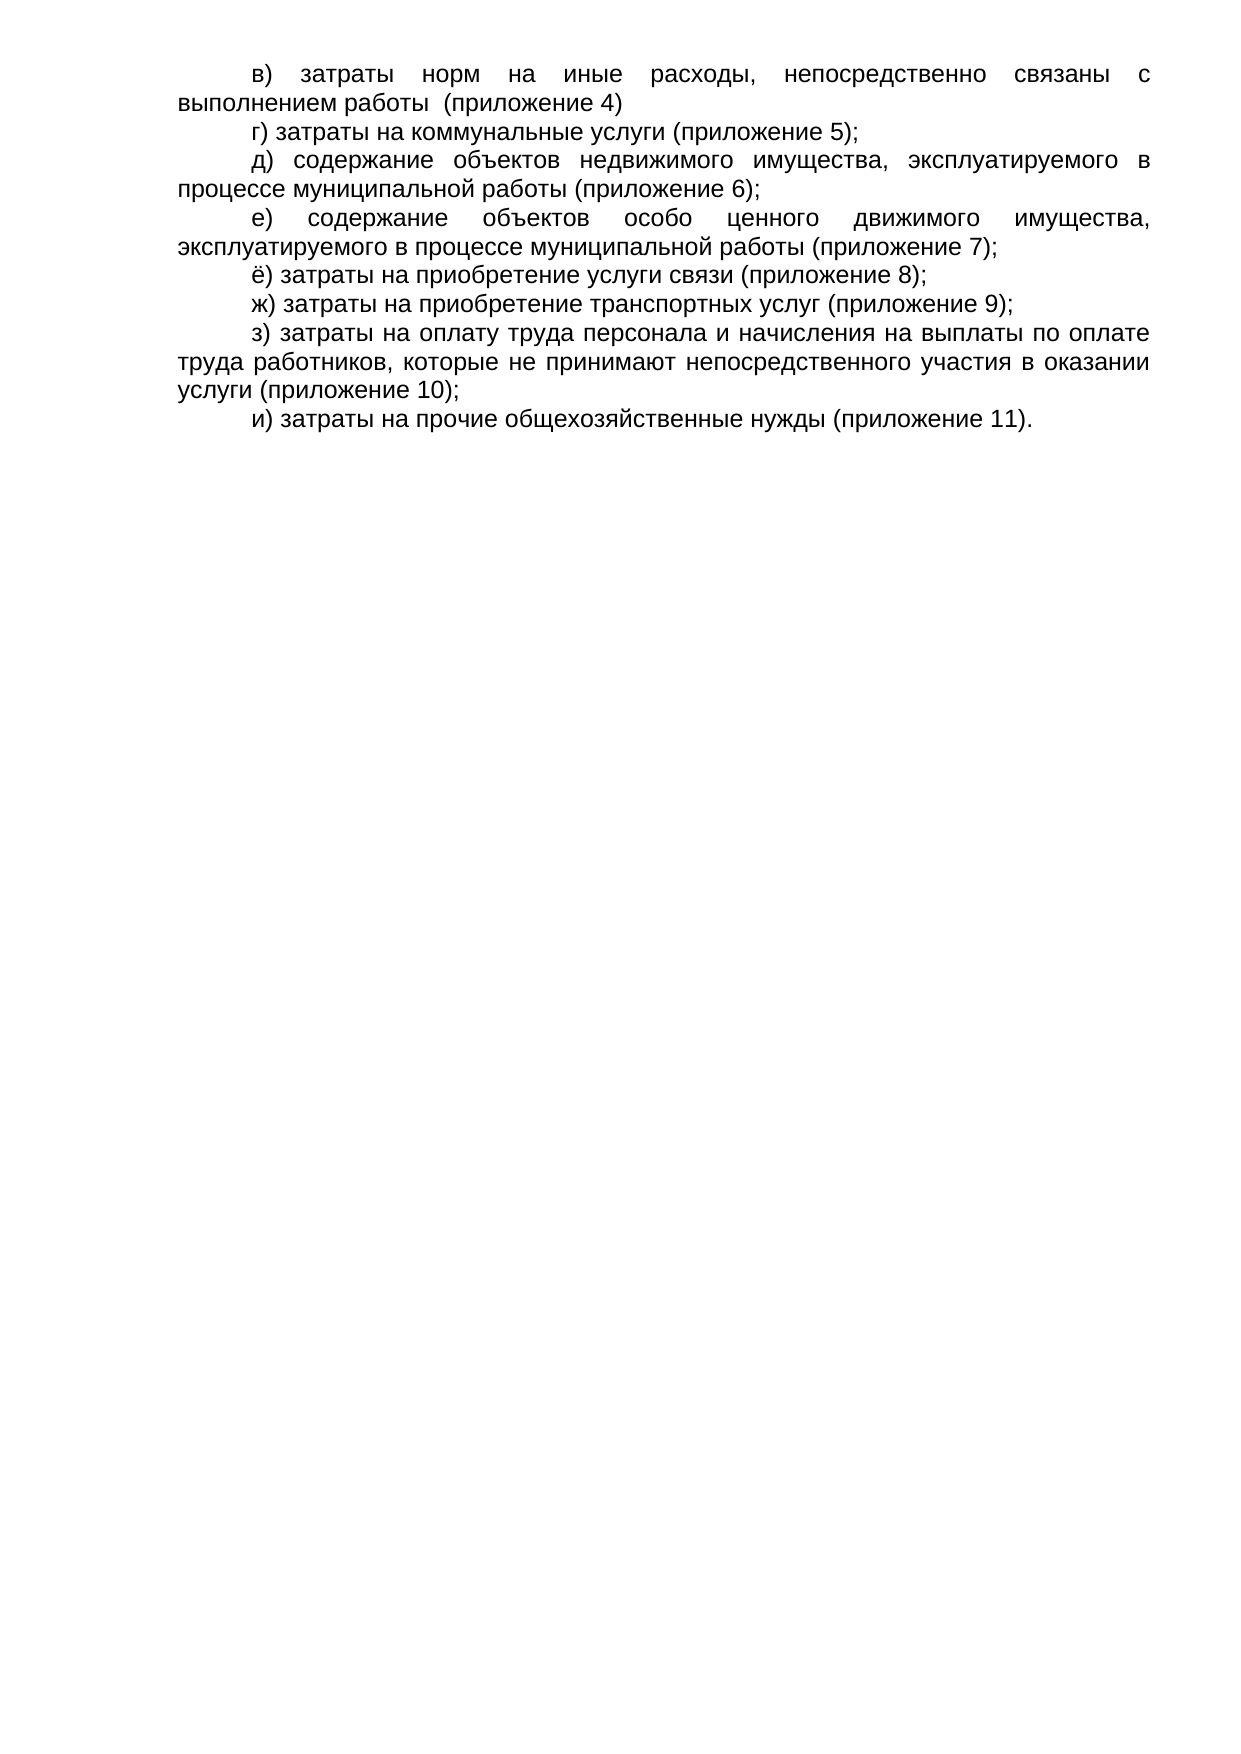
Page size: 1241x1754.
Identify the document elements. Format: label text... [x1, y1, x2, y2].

text д) содержание объектов недвижимого имущества, эксплуатируемого в процессе муниципальной работы (приложение 6); [177, 145, 1152, 203]
text ё) затраты на приобретение услуги связи (приложение 8); [177, 260, 1152, 289]
text г) затраты на коммунальные услуги (приложение 5); [177, 117, 1152, 145]
text в) затраты норм на иные расходы, непосредственно связаны с выполнением работы (приложение 4) [177, 59, 1152, 117]
text ж) затраты на приобретение транспортных услуг (приложение 9); [177, 289, 1152, 318]
text е) содержание объектов особо ценного движимого имущества, эксплуатируемого в процессе муниципальной работы (приложение 7); [177, 203, 1152, 260]
text з) затраты на оплату труда персонала и начисления на выплаты по оплате труда работников, которые не принимают непосредственного участия в оказании услуги (приложение 10); [177, 318, 1152, 404]
text и) затраты на прочие общехозяйственные нужды (приложение 11). [177, 404, 1152, 433]
